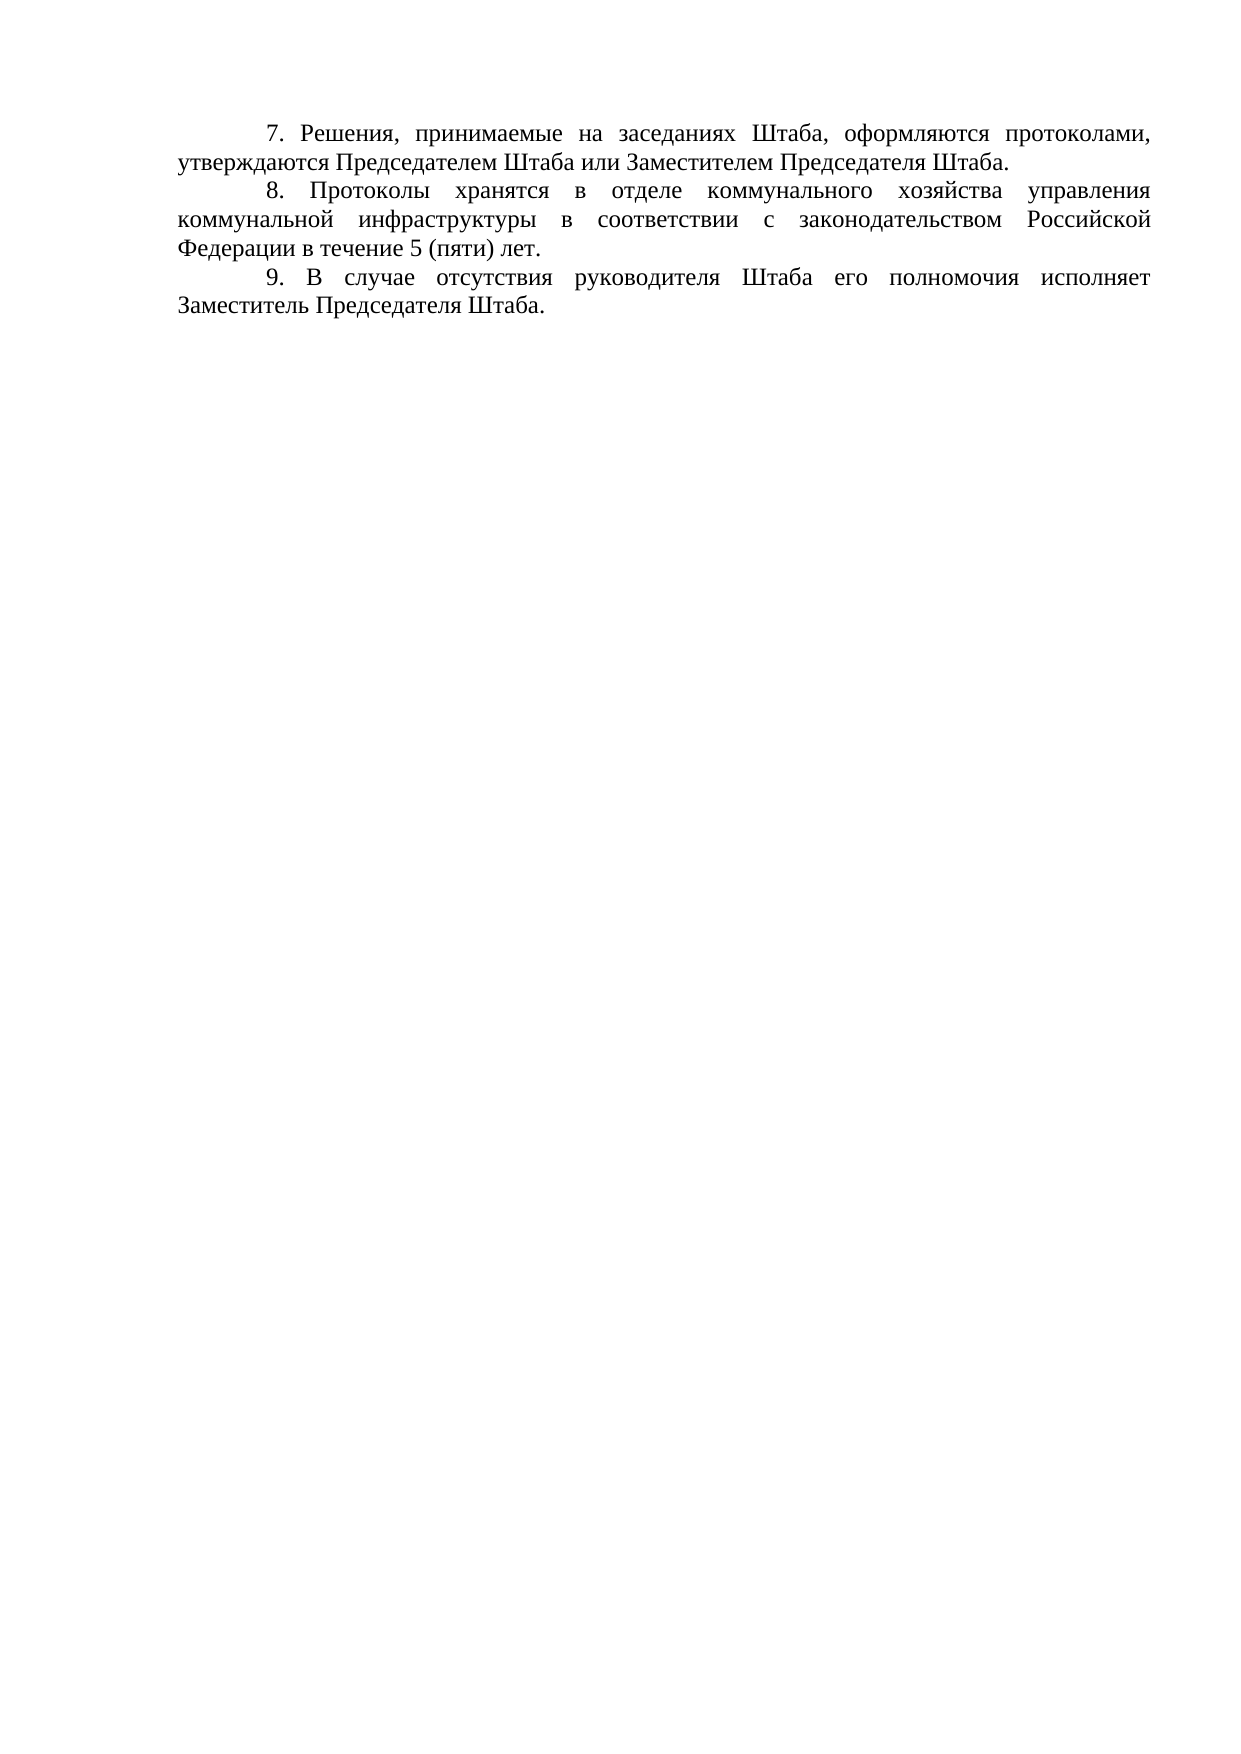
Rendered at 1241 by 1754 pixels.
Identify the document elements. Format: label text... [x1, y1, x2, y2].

text 8. Протоколы хранятся в отделе коммунального хозяйства управления коммунальной инфраструктуры в соответствии с законодательством Российской Федерации в течение 5 (пяти) лет. [177, 176, 1152, 262]
text 7. Решения, принимаемые на заседаниях Штаба, оформляются протоколами, утверждаются Председателем Штаба или Заместителем Председателя Штаба. [177, 118, 1152, 176]
text 9. В случае отсутствия руководителя Штаба его полномочия исполняет Заместитель Председателя Штаба. [177, 262, 1152, 319]
